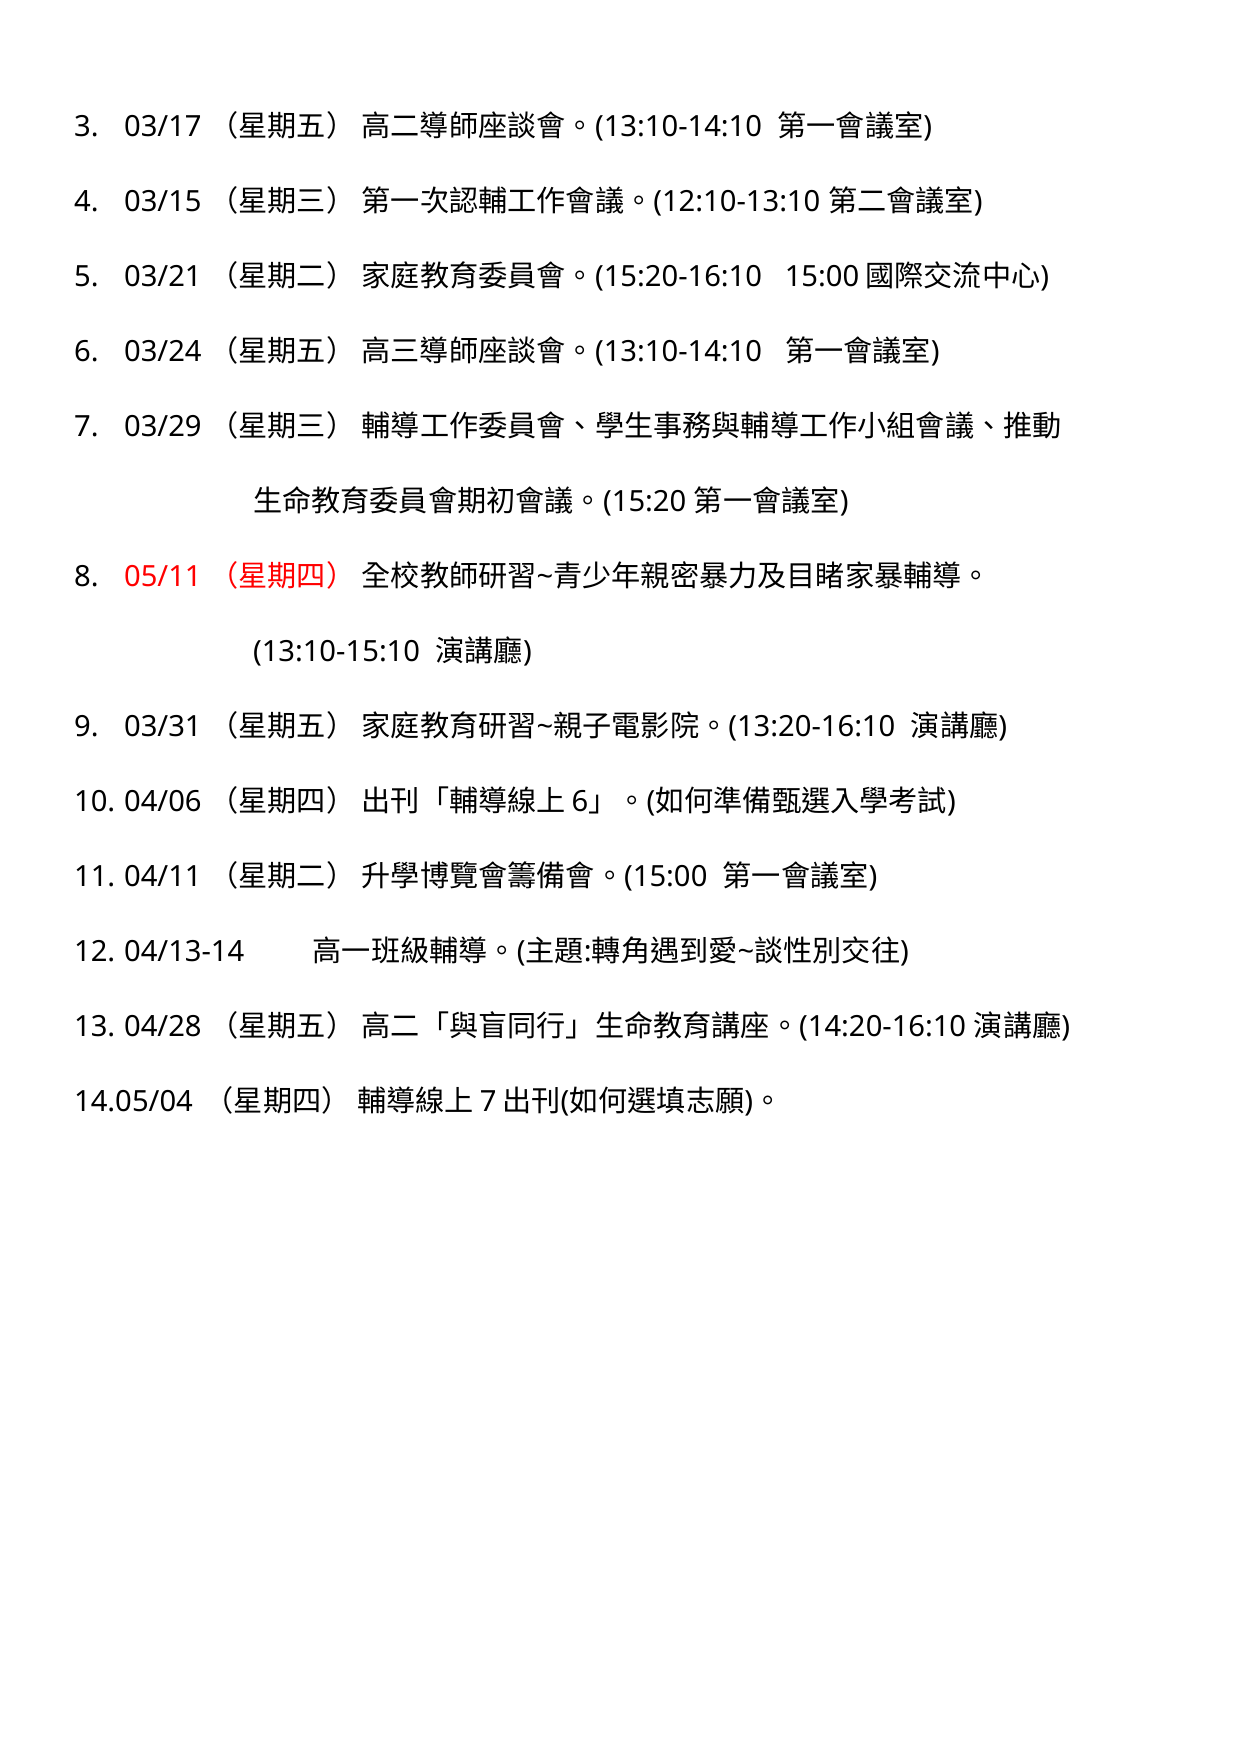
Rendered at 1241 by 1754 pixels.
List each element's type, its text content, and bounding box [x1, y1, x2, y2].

list 03/15 （星期三） 第一次認輔工作會議。(12:10-13:10 第二會議室) [74, 161, 1137, 236]
list 04/11 （星期二） 升學博覽會籌備會。(15:00 第一會議室) [74, 836, 1137, 911]
list 05/11 （星期四） 全校教師研習~青少年親密暴力及目睹家暴輔導。 [74, 536, 1137, 611]
list 03/24 （星期五） 高三導師座談會。(13:10-14:10 第一會議室) [74, 311, 1137, 386]
list 03/29 （星期三） 輔導工作委員會、學生事務與輔導工作小組會議、推動 [74, 386, 1137, 461]
text 生命教育委員會期初會議。(15:20 第一會議室) [124, 461, 1137, 536]
list 03/21 （星期二） 家庭教育委員會。(15:20-16:10 15:00國際交流中心) [74, 236, 1137, 311]
list 03/31 （星期五） 家庭教育研習~親子電影院。(13:20-16:10 演講廳) [74, 686, 1137, 761]
text (13:10-15:10 演講廳) [124, 611, 1137, 686]
text 14.05/04 （星期四） 輔導線上7出刊(如何選填志願)。 [74, 1061, 1137, 1136]
list 04/28 （星期五） 高二「與盲同行」生命教育講座。(14:20-16:10 演講廳) [74, 986, 1137, 1061]
list 03/17 （星期五） 高二導師座談會。(13:10-14:10 第一會議室) [74, 86, 1137, 161]
list 04/13-14 高一班級輔導。(主題:轉角遇到愛~談性別交往) [74, 911, 1137, 986]
list 04/06 （星期四） 出刊「輔導線上6」。(如何準備甄選入學考試) [74, 761, 1137, 836]
